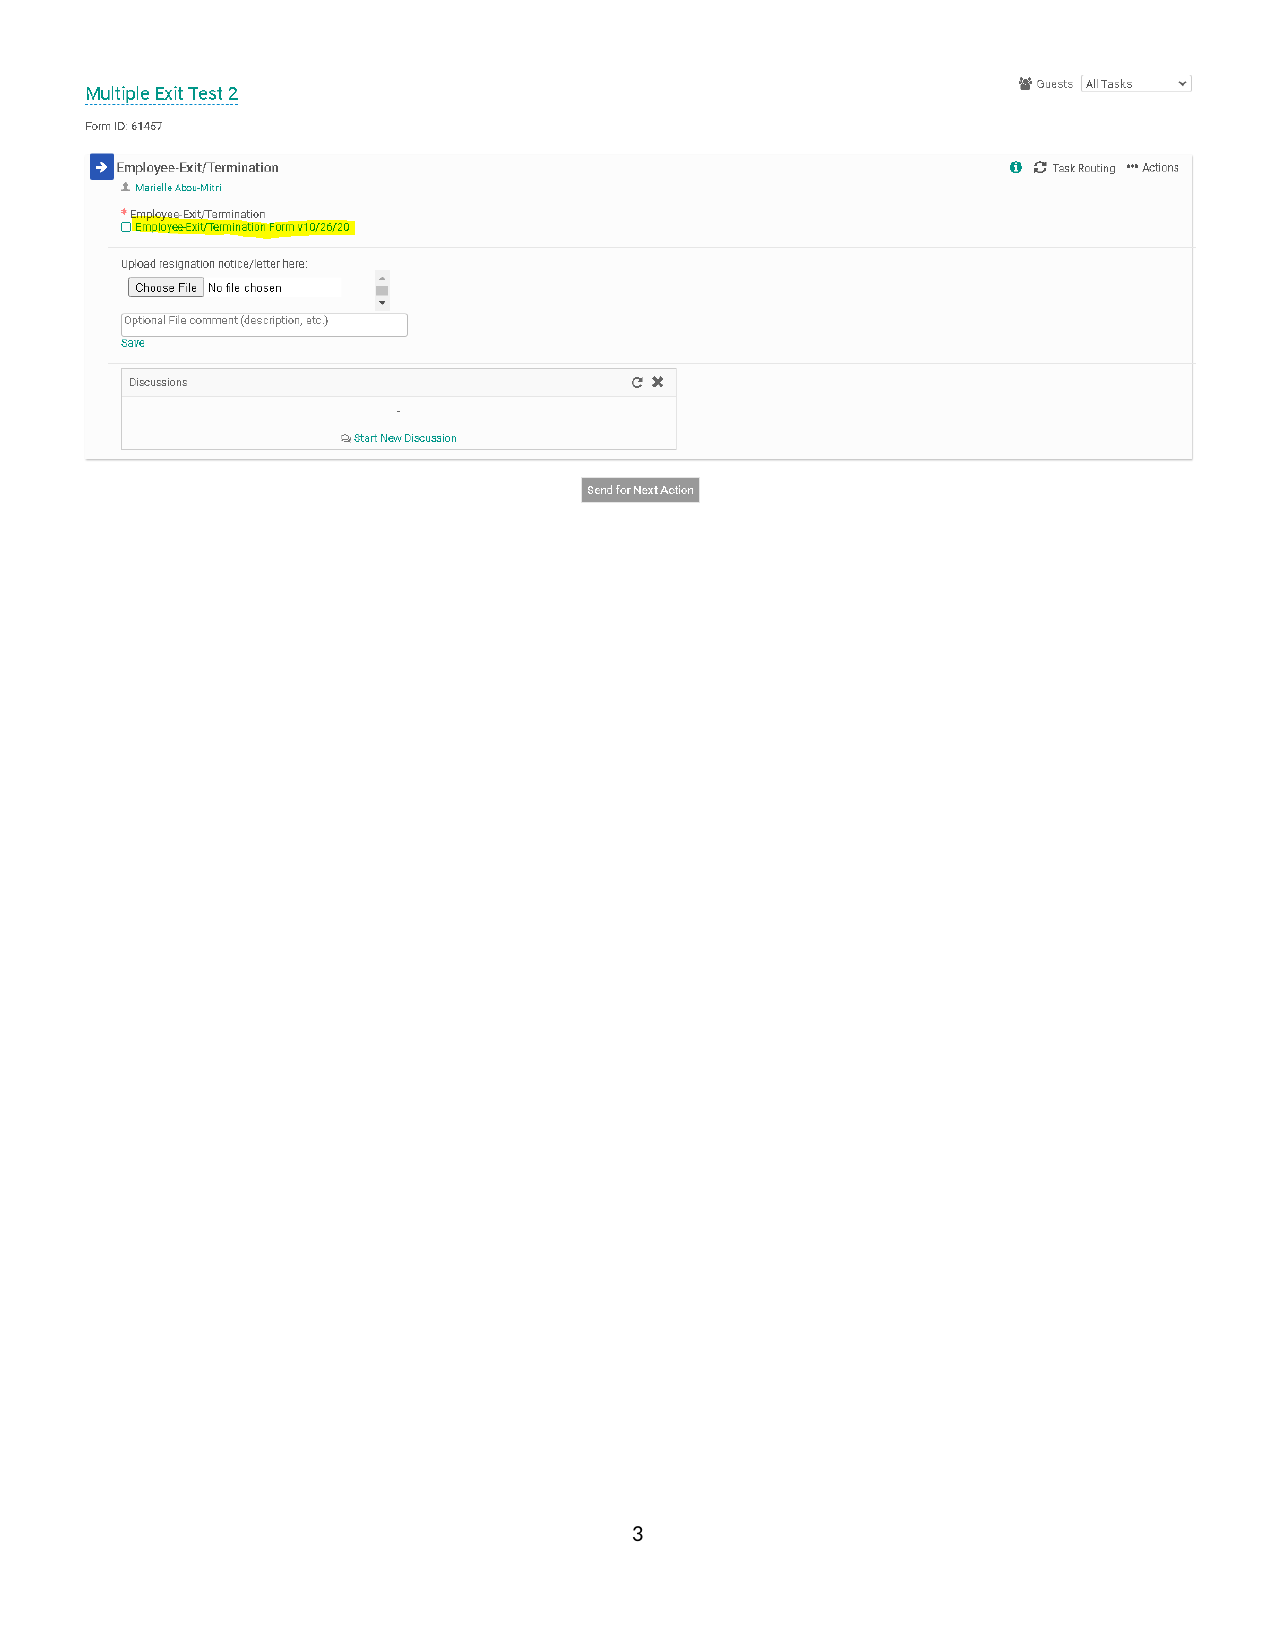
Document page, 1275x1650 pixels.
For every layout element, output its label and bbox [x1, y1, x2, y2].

picture [75, 75, 1200, 535]
